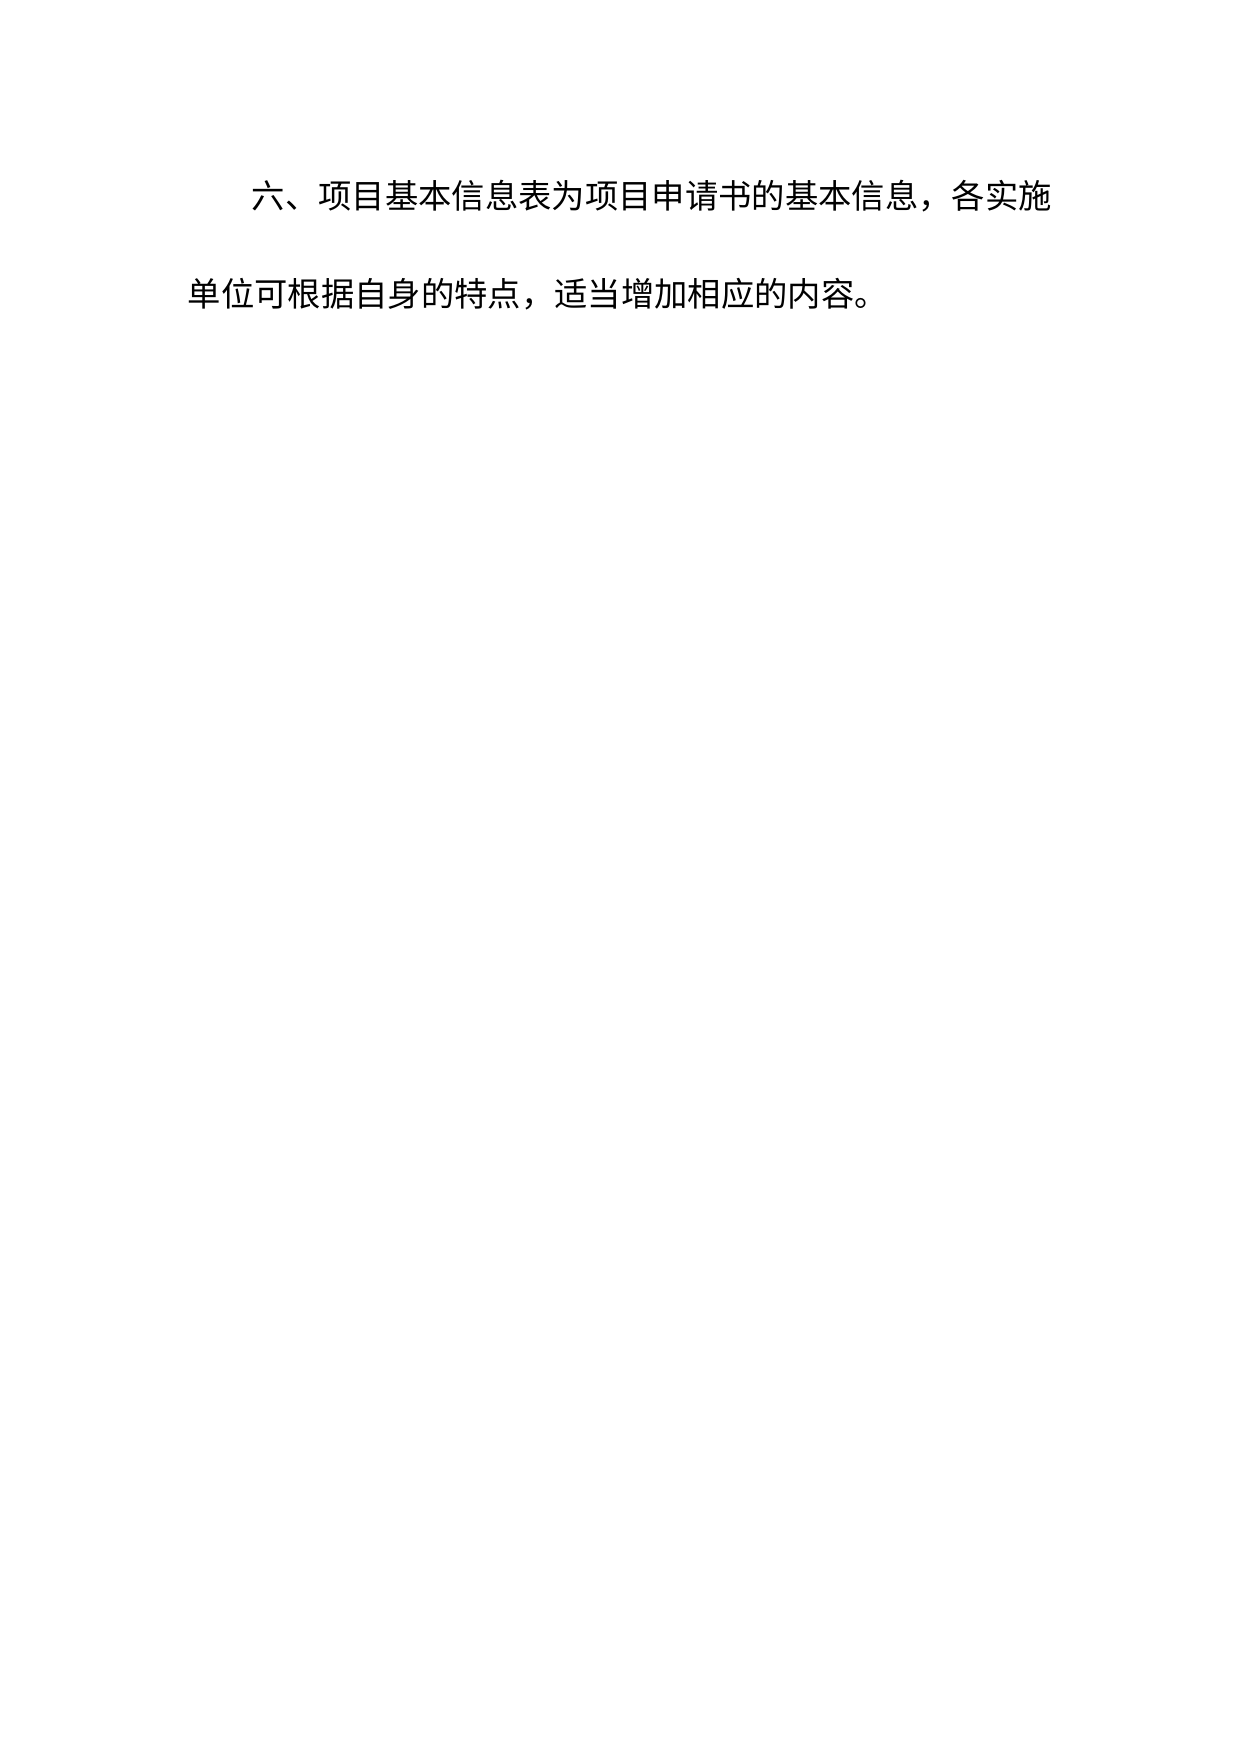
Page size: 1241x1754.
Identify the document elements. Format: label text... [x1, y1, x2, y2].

text 六、项目基本信息表为项目申请书的基本信息，各实施单位可根据自身的特点，适当增加相应的内容。 [187, 162, 1053, 324]
